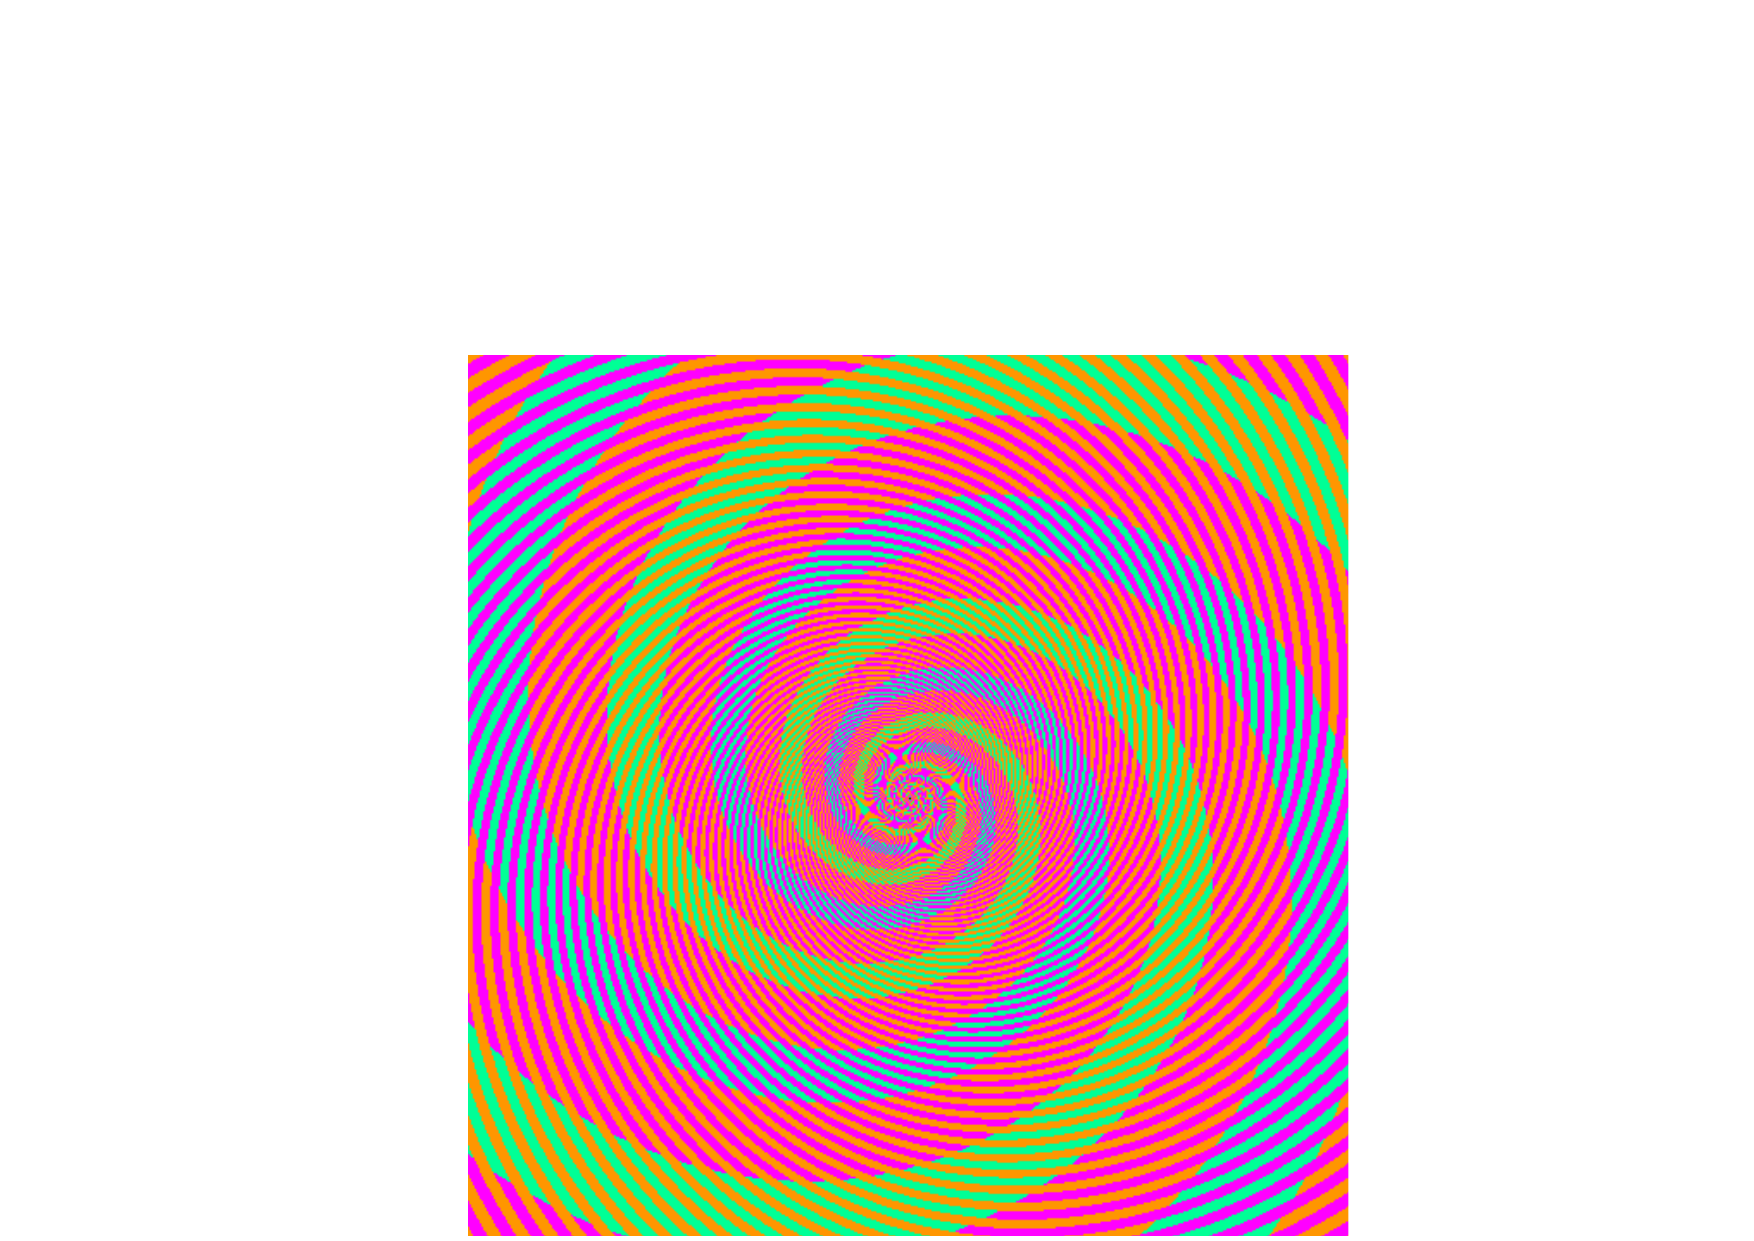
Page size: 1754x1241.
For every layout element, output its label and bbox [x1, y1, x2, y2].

picture [468, 355, 1349, 1236]
